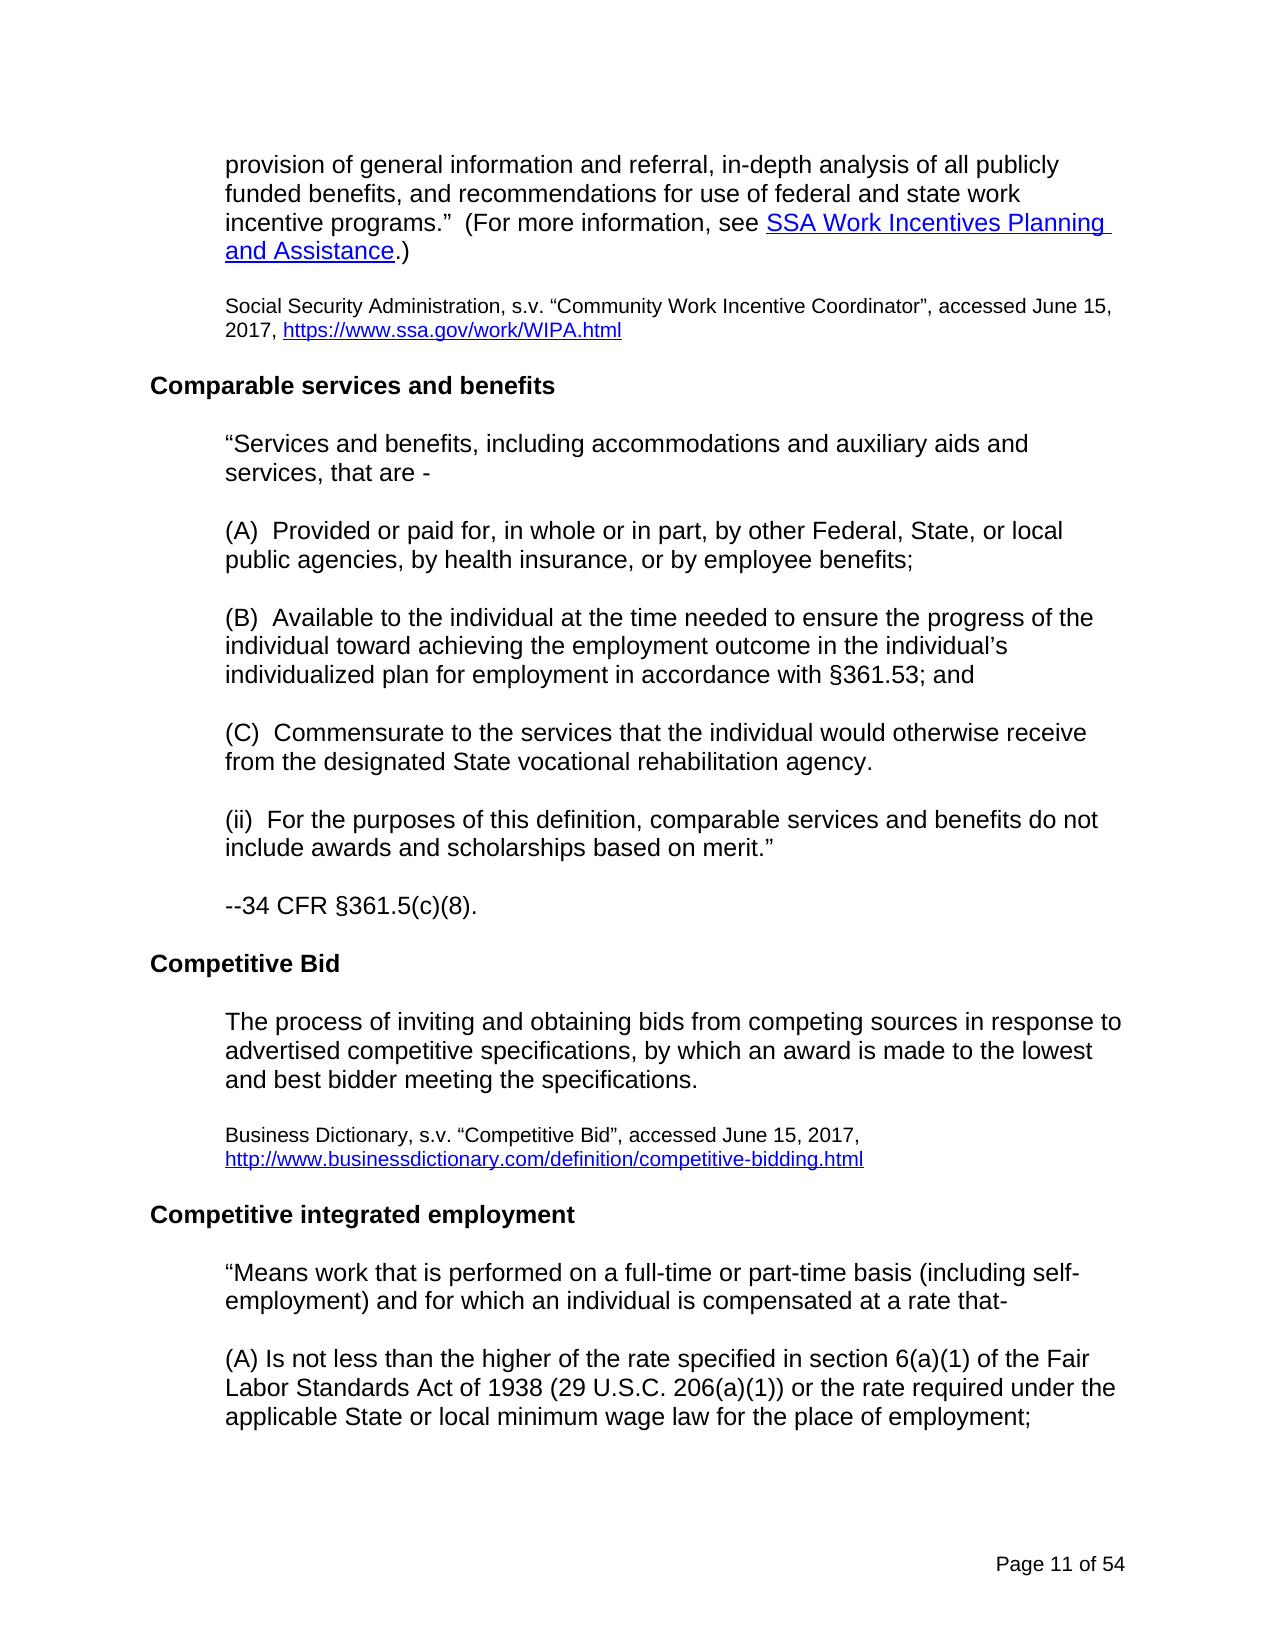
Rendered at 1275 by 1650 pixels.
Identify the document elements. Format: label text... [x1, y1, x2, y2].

text “Services and benefits, including accommodations and auxiliary aids and services, that are - [225, 429, 1125, 487]
text (B) Available to the individual at the time needed to ensure the progress of the individual toward achieving the employment outcome in the individual’s individualized plan for employment in accordance with §361.53; and [225, 602, 1125, 689]
text (A) Provided or paid for, in whole or in part, by other Federal, State, or local public agencies, by health insurance, or by employee benefits; [225, 516, 1125, 573]
text Social Security Administration, s.v. “Community Work Incentive Coordinator”, accessed June 15, 2017, https://www.ssa.gov/work/WIPA.html [225, 294, 1125, 342]
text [225, 150, 1125, 265]
text Comparable services and benefits [150, 371, 1125, 400]
text Competitive Bid [150, 949, 1125, 978]
text The process of inviting and obtaining bids from competing sources in response to advertised competitive specifications, by which an award is made to the lowest and best bidder meeting the specifications. [225, 1007, 1125, 1093]
text Business Dictionary, s.v. “Competitive Bid”, accessed June 15, 2017, http://www.businessdictionary.com/definition/competitive-bidding.html [225, 1122, 1125, 1170]
text (ii) For the purposes of this definition, comparable services and benefits do not include awards and scholarships based on merit.” [225, 804, 1125, 862]
text “Means work that is performed on a full-time or part-time basis (including self-employment) and for which an individual is compensated at a rate that- [225, 1257, 1125, 1315]
text --34 CFR §361.5(c)(8). [225, 891, 1125, 920]
text Competitive integrated employment [150, 1199, 1125, 1228]
text (A) Is not less than the higher of the rate specified in section 6(a)(1) of the Fair Labor Standards Act of 1938 (29 U.S.C. 206(a)(1)) or the rate required under the applicable State or local minimum wage law for the place of employment; [225, 1344, 1125, 1430]
text (C) Commensurate to the services that the individual would otherwise receive from the designated State vocational rehabilitation agency. [225, 718, 1125, 775]
